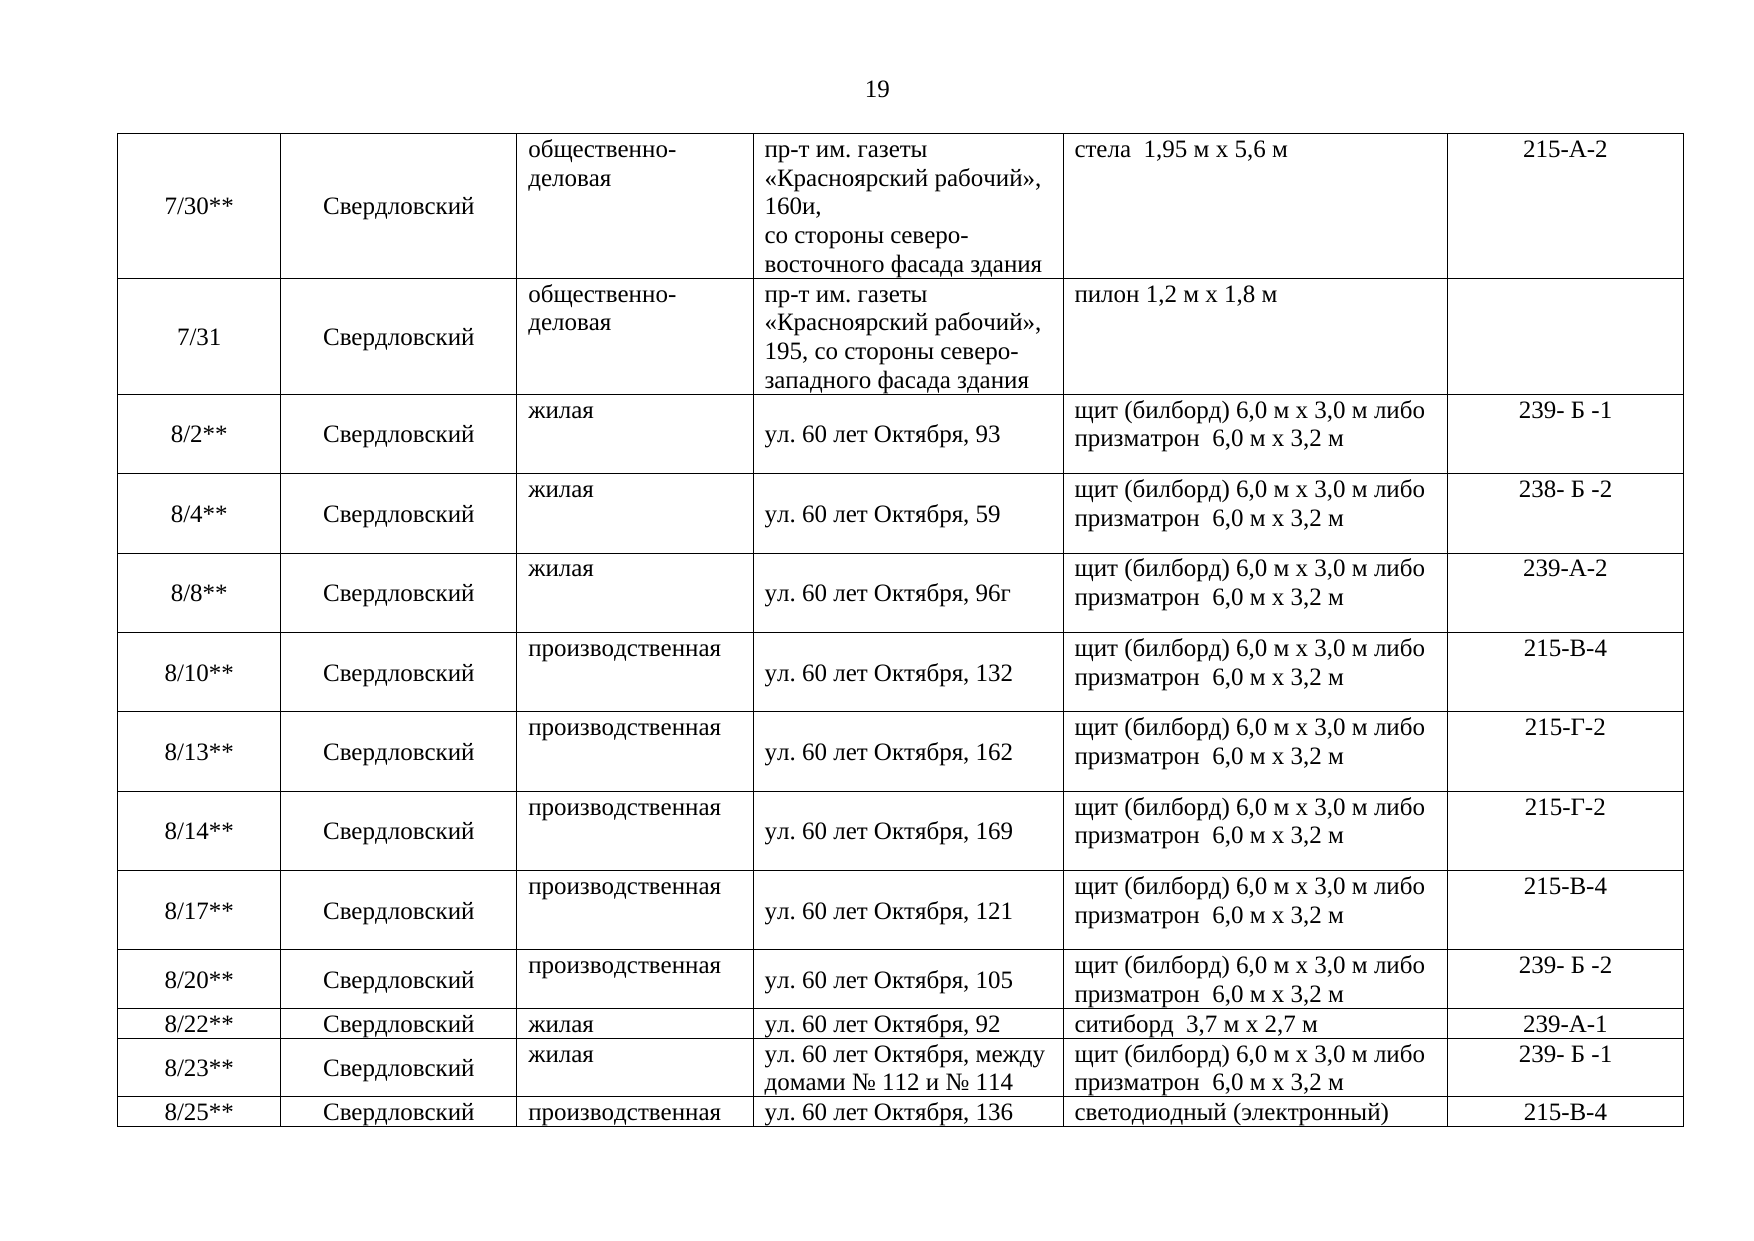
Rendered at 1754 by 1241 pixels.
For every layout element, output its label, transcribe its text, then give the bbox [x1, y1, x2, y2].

table_cell 8/2** [118, 395, 280, 473]
table_cell Свердловский [281, 279, 516, 394]
table_cell производственная [517, 1097, 753, 1126]
table_cell общественно-деловая [517, 279, 753, 394]
table_cell ул. 60 лет Октября, 93 [754, 395, 1063, 473]
table_cell Свердловский [281, 134, 516, 278]
table_cell ул. 60 лет Октября, между домами № 112 и № 114 [754, 1039, 1063, 1096]
table_cell 8/20** [118, 950, 280, 1008]
table_cell щит (билборд) 6,0 м x 3,0 м либо призматрон 6,0 м x 3,2 м [1064, 395, 1447, 473]
table_cell 8/25** [118, 1097, 280, 1126]
table_cell 7/30** [118, 134, 280, 278]
table_cell жилая [517, 474, 753, 552]
table_cell 8/23** [118, 1039, 280, 1096]
table_cell щит (билборд) 6,0 м x 3,0 м либо призматрон 6,0 м x 3,2 м [1064, 554, 1447, 632]
table_cell ул. 60 лет Октября, 132 [754, 633, 1063, 711]
table_cell Свердловский [281, 950, 516, 1008]
table_cell ул. 60 лет Октября, 162 [754, 712, 1063, 791]
table_cell 215-В-4 [1448, 871, 1683, 949]
table_cell жилая [517, 554, 753, 632]
table_cell ситиборд 3,7 м х 2,7 м [1064, 1009, 1447, 1038]
table_cell щит (билборд) 6,0 м x 3,0 м либо призматрон 6,0 м x 3,2 м [1064, 633, 1447, 711]
table_cell 8/22** [118, 1009, 280, 1038]
table_cell 8/17** [118, 871, 280, 949]
table_cell ул. 60 лет Октября, 92 [754, 1009, 1063, 1038]
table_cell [1064, 1097, 1447, 1126]
table_cell пилон 1,2 м x 1,8 м [1064, 279, 1447, 394]
table_cell Свердловский [281, 1097, 516, 1126]
table_cell Свердловский [281, 792, 516, 870]
table_cell 8/10** [118, 633, 280, 711]
table_cell пр-т им. газеты «Красноярский рабочий», 195, со стороны северо-западного фасада здания [754, 279, 1063, 394]
table_cell [1448, 279, 1683, 394]
table_cell 215-Г-2 [1448, 792, 1683, 870]
table_cell производственная [517, 950, 753, 1008]
table_cell жилая [517, 1009, 753, 1038]
table_cell ул. 60 лет Октября, 96г [754, 554, 1063, 632]
table_cell 215-В-4 [1448, 633, 1683, 711]
table_cell 215-Г-2 [1448, 712, 1683, 791]
table_cell общественно-деловая [517, 134, 753, 278]
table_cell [754, 1097, 1063, 1126]
table_cell Свердловский [281, 1039, 516, 1096]
table_cell 215-А-2 [1448, 134, 1683, 278]
table_cell Свердловский [281, 712, 516, 791]
table_cell щит (билборд) 6,0 м x 3,0 м либо призматрон 6,0 м x 3,2 м [1064, 712, 1447, 791]
table_cell щит (билборд) 6,0 м x 3,0 м либо призматрон 6,0 м x 3,2 м [1064, 950, 1447, 1008]
table_cell ул. 60 лет Октября, 105 [754, 950, 1063, 1008]
table_cell 239-А-1 [1448, 1009, 1683, 1038]
table_cell производственная [517, 871, 753, 949]
table_cell 7/31 [118, 279, 280, 394]
table_cell щит (билборд) 6,0 м x 3,0 м либо призматрон 6,0 м x 3,2 м [1064, 474, 1447, 552]
table_cell жилая [517, 1039, 753, 1096]
table_cell жилая [517, 395, 753, 473]
table_cell щит (билборд) 6,0 м x 3,0 м либо призматрон 6,0 м x 3,2 м [1064, 871, 1447, 949]
table_cell производственная [517, 712, 753, 791]
table_cell 239- Б -1 [1448, 1039, 1683, 1096]
table_cell Свердловский [281, 871, 516, 949]
table_cell Свердловский [281, 554, 516, 632]
table_cell 239-А-2 [1448, 554, 1683, 632]
table_cell 238- Б -2 [1448, 474, 1683, 552]
table_cell 8/13** [118, 712, 280, 791]
table_cell пр-т им. газеты «Красноярский рабочий», 160и, со стороны северо-восточного фасада здания [754, 134, 1063, 278]
table_cell ул. 60 лет Октября, 169 [754, 792, 1063, 870]
table_cell ул. 60 лет Октября, 59 [754, 474, 1063, 552]
table_cell Свердловский [281, 474, 516, 552]
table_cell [1064, 1039, 1447, 1096]
table_cell ул. 60 лет Октября, 121 [754, 871, 1063, 949]
table_cell Свердловский [281, 633, 516, 711]
table_cell 239- Б -1 [1448, 395, 1683, 473]
table_cell производственная [517, 633, 753, 711]
table_cell 239- Б -2 [1448, 950, 1683, 1008]
table_cell щит (билборд) 6,0 м x 3,0 м либо призматрон 6,0 м x 3,2 м [1064, 792, 1447, 870]
table_cell 8/4** [118, 474, 280, 552]
table_cell 8/14** [118, 792, 280, 870]
table_cell Свердловский [281, 1009, 516, 1038]
table_cell стела 1,95 м x 5,6 м [1064, 134, 1447, 278]
table_cell 215-В-4 [1448, 1097, 1683, 1126]
table_cell производственная [517, 792, 753, 870]
table_cell 8/8** [118, 554, 280, 632]
table_cell Свердловский [281, 395, 516, 473]
